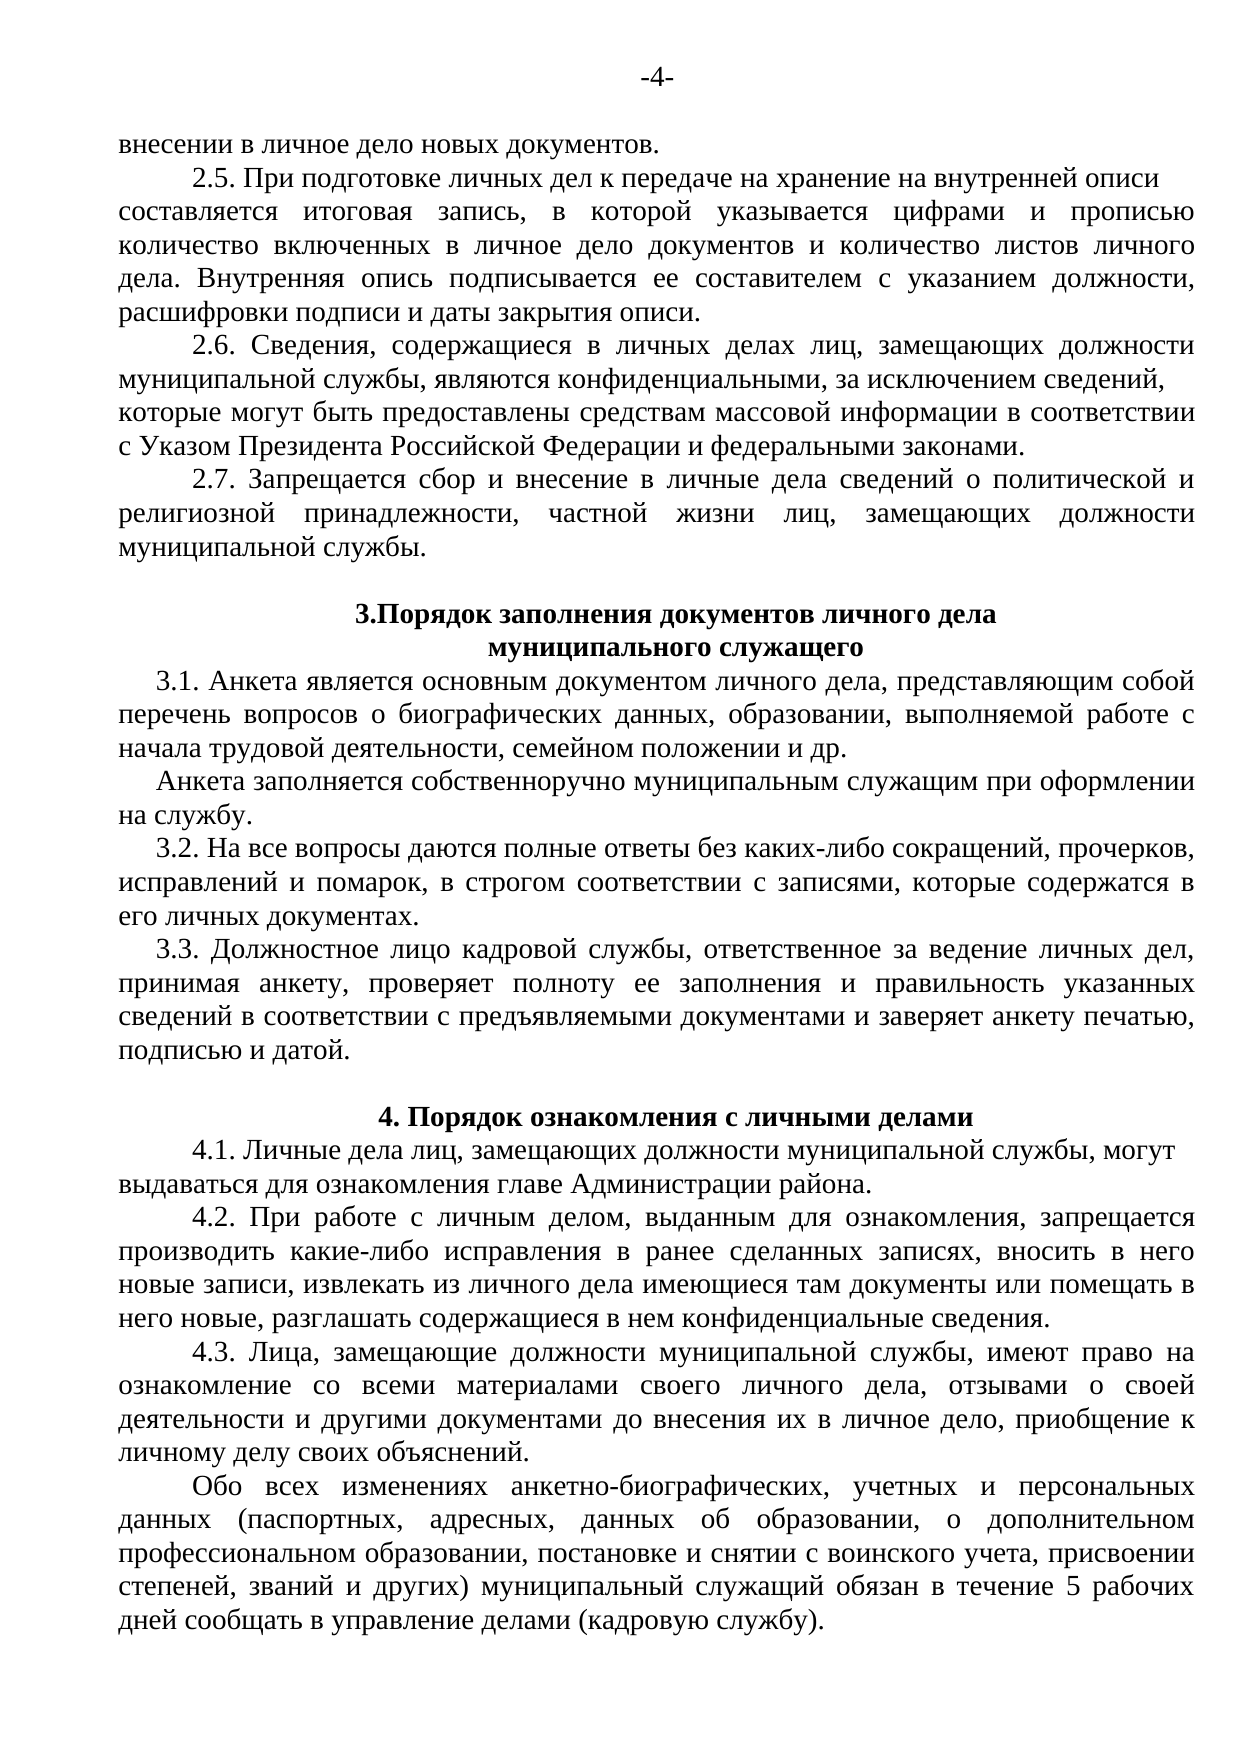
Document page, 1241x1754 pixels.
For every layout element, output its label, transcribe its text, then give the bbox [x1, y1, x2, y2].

text 3.1. Анкета является основным документом личного дела, представляющим собой перечень вопросов о биографических данных, образовании, выполняемой работе с начала трудовой деятельности, семейном положении и др. [118, 663, 1196, 763]
text 2.7. Запрещается сбор и внесение в личные дела сведений о политической и религиозной принадлежности, частной жизни лиц, замещающих должности муниципальной службы. [118, 462, 1196, 562]
text внесении в личное дело новых документов. [118, 126, 1196, 160]
text составляется итоговая запись, в которой указывается цифрами и прописью количество включенных в личное дело документов и количество листов личного дела. Внутренняя опись подписывается ее составителем с указанием должности, расшифровки подписи и даты закрытия описи. [118, 193, 1196, 327]
text 3.Порядок заполнения документов личного дела [156, 596, 1196, 629]
text 2.6. Сведения, содержащиеся в личных делах лиц, замещающих должности муниципальной службы, являются конфиденциальными, за исключением сведений, [118, 327, 1196, 394]
text 3.3. Должностное лицо кадровой службы, ответственное за ведение личных дел, принимая анкету, проверяет полноту ее заполнения и правильность указанных сведений в соответствии с предъявляемыми документами и заверяет анкету печатью, подписью и датой. [118, 931, 1196, 1065]
text 2.5. При подготовке личных дел к передаче на хранение на внутренней описи [118, 160, 1196, 193]
text 4. Порядок ознакомления с личными делами [118, 1099, 1196, 1132]
text 4.3. Лица, замещающие должности муниципальной службы, имеют право на ознакомление со всеми материалами своего личного дела, отзывами о своей деятельности и другими документами до внесения их в личное дело, приобщение к личному делу своих объяснений. [118, 1334, 1196, 1468]
text которые могут быть предоставлены средствам массовой информации в соответствии с Указом Президента Российской Федерации и федеральными законами. [118, 394, 1196, 462]
text 4.1. Личные дела лиц, замещающих должности муниципальной службы, могут [118, 1132, 1196, 1166]
text 4.2. При работе с личным делом, выданным для ознакомления, запрещается производить какие-либо исправления в ранее сделанных записях, вносить в него новые записи, извлекать из личного дела имеющиеся там документы или помещать в него новые, разглашать содержащиеся в нем конфиденциальные сведения. [118, 1199, 1196, 1334]
text 3.2. На все вопросы даются полные ответы без каких-либо сокращений, прочерков, исправлений и помарок, в строгом соответствии с записями, которые содержатся в его личных документах. [118, 831, 1196, 931]
text муниципального служащего [156, 629, 1196, 663]
text выдаваться для ознакомления главе Администрации района. [118, 1166, 1196, 1199]
text Обо всех изменениях анкетно-биографических, учетных и персональных данных (паспортных, адресных, данных об образовании, о дополнительном профессиональном образовании, постановке и снятии с воинского учета, присвоении степеней, званий и других) муниципальный служащий обязан в течение 5 рабочих дней сообщать в управление делами (кадровую службу). [118, 1468, 1196, 1636]
text Анкета заполняется собственноручно муниципальным служащим при оформлении на службу. [118, 763, 1196, 831]
text -4- [118, 59, 1196, 93]
